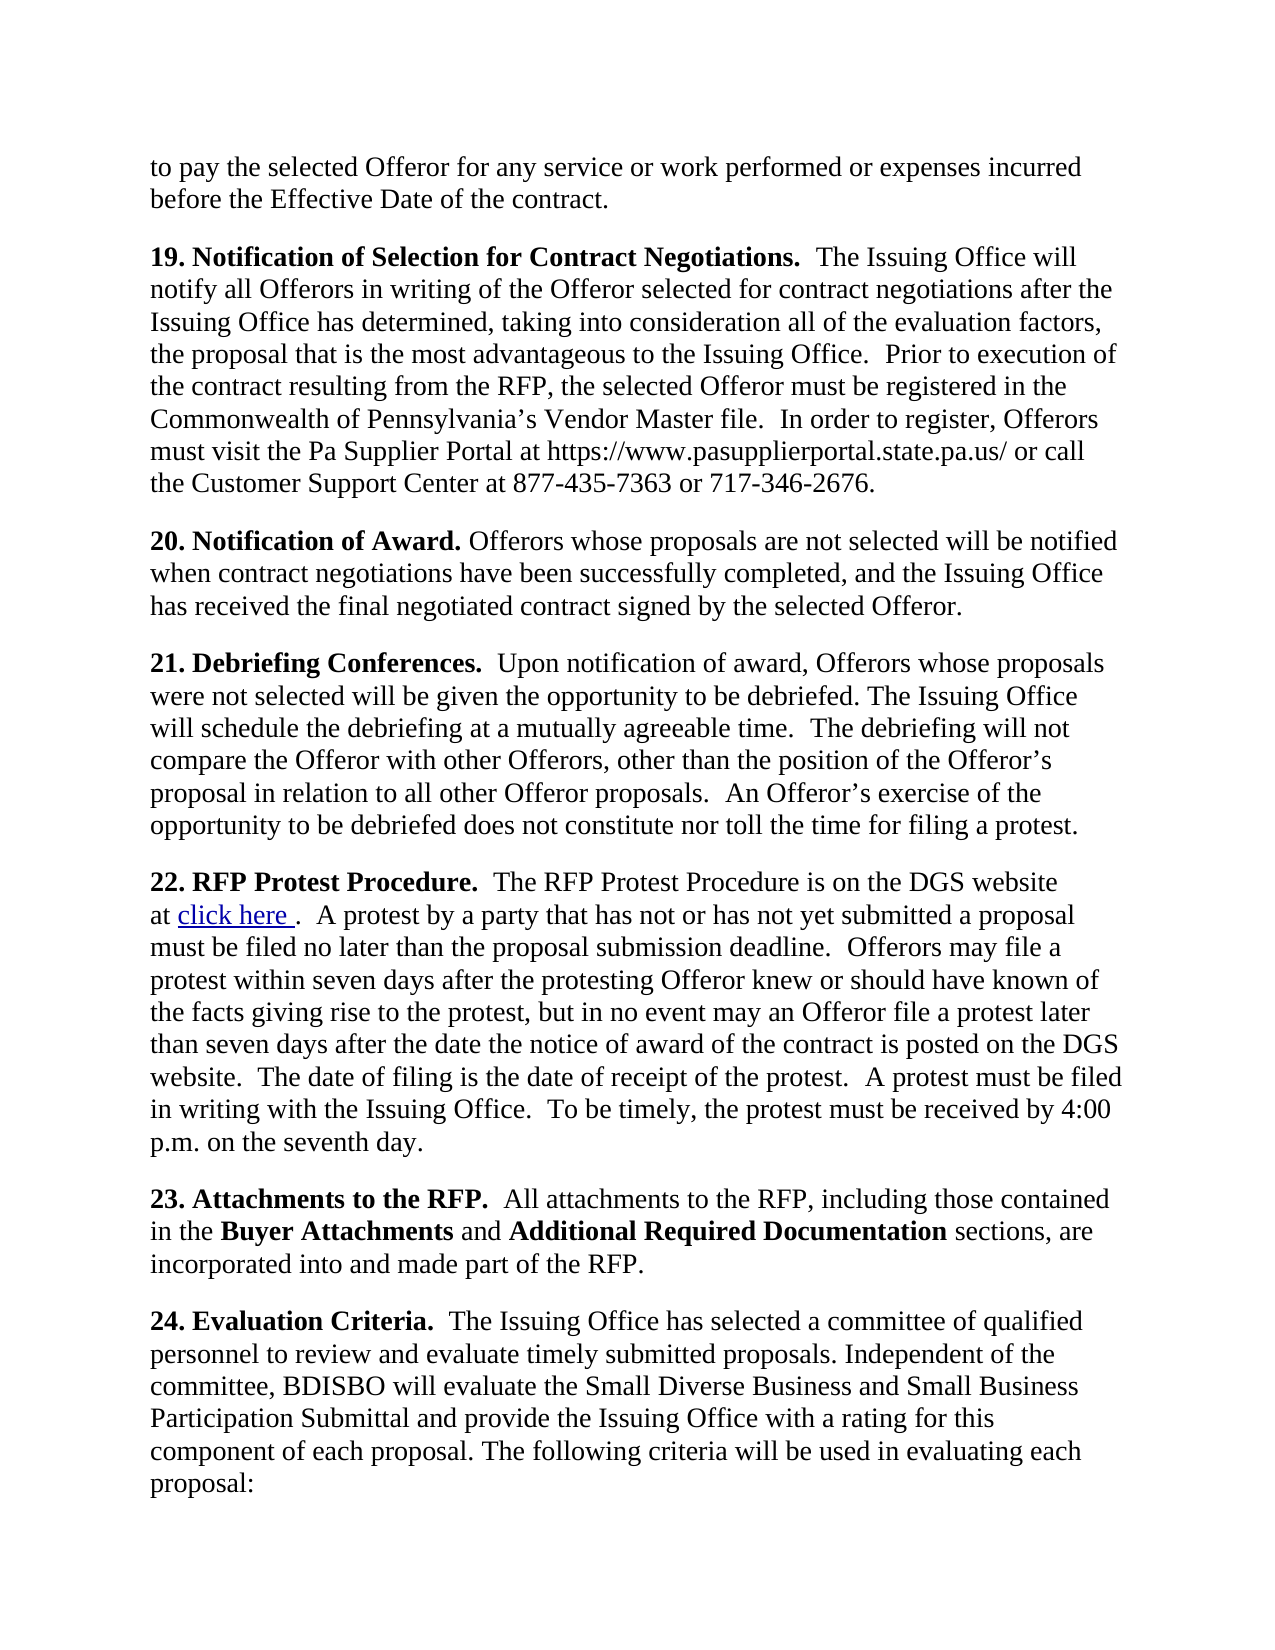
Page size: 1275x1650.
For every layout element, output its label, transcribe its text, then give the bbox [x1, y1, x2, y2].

text 24. Evaluation Criteria. The Issuing Office has selected a committee of qualified personnel to review and evaluate timely submitted proposals. Independent of the committee, BDISBO will evaluate the Small Diverse Business and Small Business Participation Submittal and provide the Issuing Office with a rating for this component of each proposal. The following criteria will be used in evaluating each proposal: [150, 1304, 1125, 1499]
text 19. Notification of Selection for Contract Negotiations. The Issuing Office will notify all Offerors in writing of the Offeror selected for contract negotiations after the Issuing Office has determined, taking into consideration all of the evaluation factors, the proposal that is the most advantageous to the Issuing Office. Prior to execution of the contract resulting from the RFP, the selected Offeror must be registered in the Commonwealth of Pennsylvania’s Vendor Master file. In order to register, Offerors must visit the Pa Supplier Portal at https://www.pasupplierportal.state.pa.us/ or call the Customer Support Center at 877-435-7363 or 717-346-2676. [150, 240, 1125, 499]
text 21. Debriefing Conferences. Upon notification of award, Offerors whose proposals were not selected will be given the opportunity to be debriefed. The Issuing Office will schedule the debriefing at a mutually agreeable time. The debriefing will not compare the Offeror with other Offerors, other than the position of the Offeror’s proposal in relation to all other Offeror proposals. An Offeror’s exercise of the opportunity to be debriefed does not constitute nor toll the time for filing a protest. [150, 646, 1125, 841]
text 23. Attachments to the RFP. All attachments to the RFP, including those contained in the Buyer Attachments and Additional Required Documentation sections, are incorporated into and made part of the RFP. [150, 1182, 1125, 1279]
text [150, 150, 1125, 215]
text 20. Notification of Award. Offerors whose proposals are not selected will be notified when contract negotiations have been successfully completed, and the Issuing Office has received the final negotiated contract signed by the selected Offeror. [150, 524, 1125, 621]
text 22. RFP Protest Procedure. The RFP Protest Procedure is on the DGS website at click here . A protest by a party that has not or has not yet submitted a proposal must be filed no later than the proposal submission deadline. Offerors may file a protest within seven days after the protesting Offeror knew or should have known of the facts giving rise to the protest, but in no event may an Offeror file a protest later than seven days after the date the notice of award of the contract is posted on the DGS website. The date of filing is the date of receipt of the protest. A protest must be filed in writing with the Issuing Office. To be timely, the protest must be received by 4:00 p.m. on the seventh day. [150, 866, 1125, 1157]
